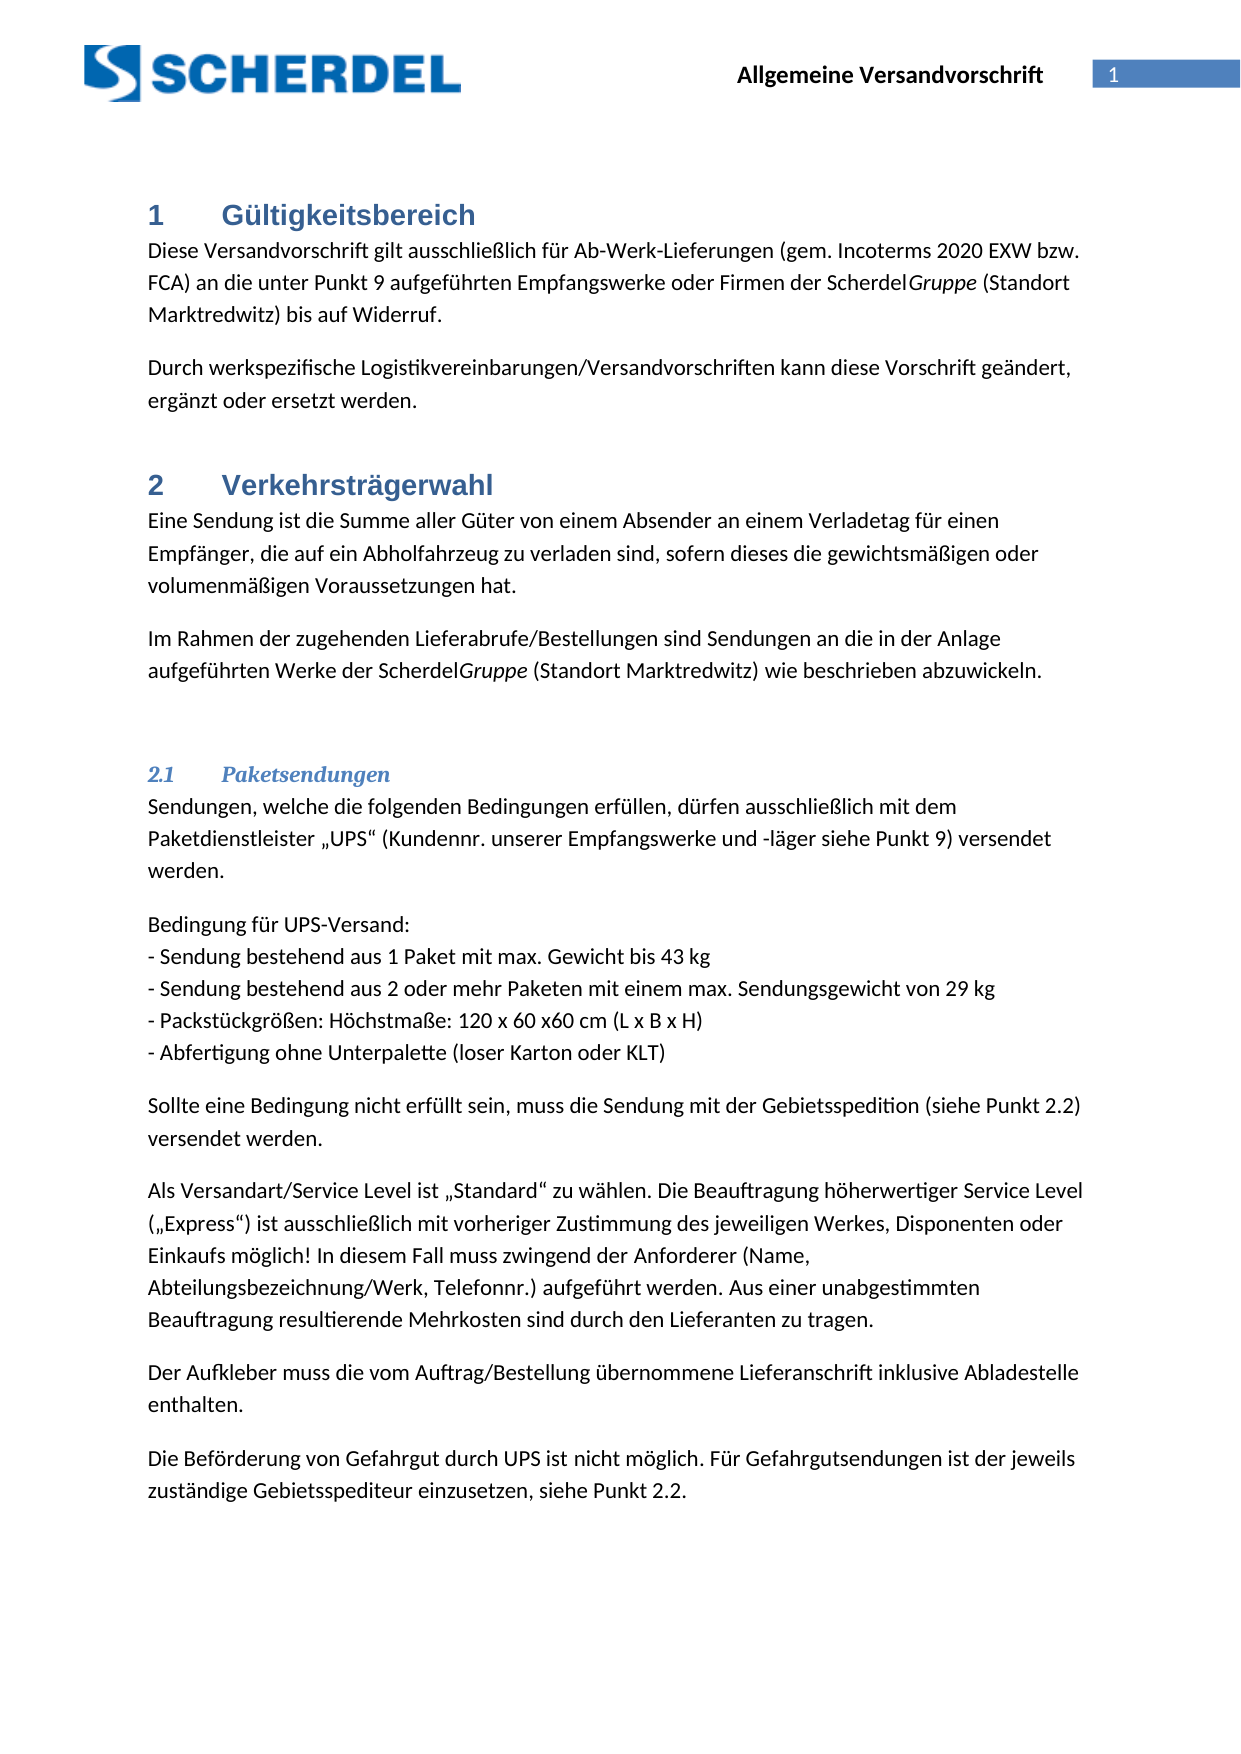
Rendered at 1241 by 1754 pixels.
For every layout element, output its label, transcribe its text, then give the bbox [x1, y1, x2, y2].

text Der Aufkleber muss die vom Auftrag/Bestellung übernommene Lieferanschrift inklusive Abladestelle enthalten. [148, 1358, 1093, 1419]
picture [84, 45, 461, 102]
text Bedingung für UPS-Versand: - Sendung bestehend aus 1 Paket mit max. Gewicht bis 43 kg - Sendung bestehend aus 2 oder mehr Paketen mit einem max. Sendungsgewicht von 29 kg - Packstückgrößen: Höchstmaße: 120 x 60 x60 cm (L x B x H) - Abfertigung ohne Unterpalette (loser Karton oder KLT) [148, 910, 1093, 1066]
text Diese Versandvorschrift gilt ausschließlich für Ab-Werk-Lieferungen (gem. Incoterms 2020 EXW bzw. FCA) an die unter Punkt 9 aufgeführten Empfangswerke oder Firmen der ScherdelGruppe (Standort Marktredwitz) bis auf Widerruf. [148, 236, 1093, 328]
text Als Versandart/Service Level ist „Standard“ zu wählen. Die Beauftragung höherwertiger Service Level („Express“) ist ausschließlich mit vorheriger Zustimmung des jeweiligen Werkes, Disponenten oder Einkaufs möglich! In diesem Fall muss zwingend der Anforderer (Name, Abteilungsbezeichnung/Werk, Telefonnr.) aufgeführt werden. Aus einer unabgestimmten Beauftragung resultierende Mehrkosten sind durch den Lieferanten zu tragen. [148, 1177, 1093, 1333]
text Durch werkspezifische Logistikvereinbarungen/Versandvorschriften kann diese Vorschrift geändert, ergänzt oder ersetzt werden. [148, 353, 1093, 414]
subtitle 2 Verkehrsträgerwahl [148, 468, 1093, 501]
text Die Beförderung von Gefahrgut durch UPS ist nicht möglich. Für Gefahrgutsendungen ist der jeweils zuständige Gebietsspediteur einzusetzen, siehe Punkt 2.2. [148, 1444, 1093, 1504]
subtitle 2.1 Paketsendungen [148, 762, 1093, 788]
text Sollte eine Bedingung nicht erfüllt sein, muss die Sendung mit der Gebietsspedition (siehe Punkt 2.2) versendet werden. [148, 1091, 1093, 1152]
text Im Rahmen der zugehenden Lieferabrufe/Bestellungen sind Sendungen an die in der Anlage aufgeführten Werke der ScherdelGruppe (Standort Marktredwitz) wie beschrieben abzuwickeln. [148, 624, 1093, 684]
subtitle 1 Gültigkeitsbereich [148, 198, 1093, 231]
text Sendungen, welche die folgenden Bedingungen erfüllen, dürfen ausschließlich mit dem Paketdienstleister „UPS“ (Kundennr. unserer Empfangswerke und -läger siehe Punkt 9) versendet werden. [148, 792, 1093, 885]
text Eine Sendung ist die Summe aller Güter von einem Absender an einem Verladetag für einen Empfänger, die auf ein Abholfahrzeug zu verladen sind, sofern dieses die gewichtsmäßigen oder volumenmäßigen Voraussetzungen hat. [148, 506, 1093, 599]
